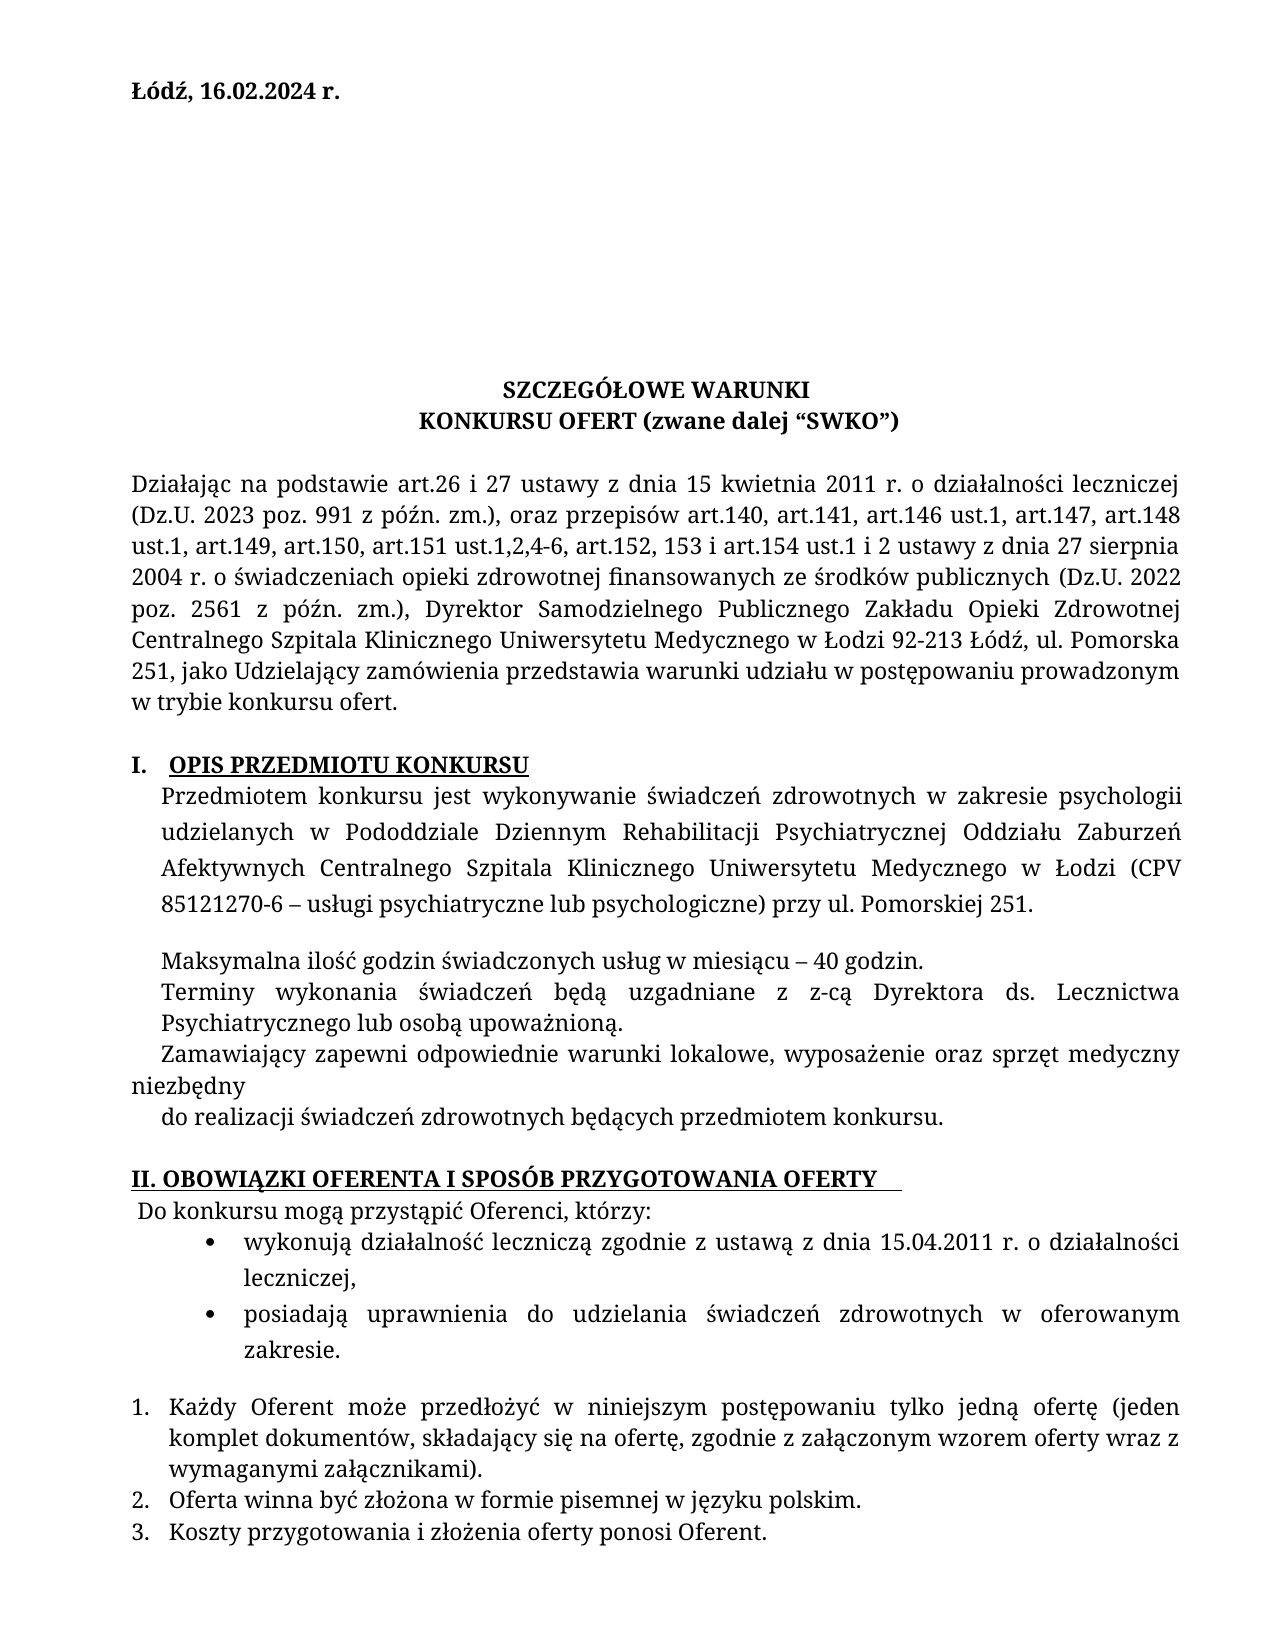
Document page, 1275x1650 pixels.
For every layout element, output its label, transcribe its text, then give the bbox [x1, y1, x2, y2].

list OPIS PRZEDMIOTU KONKURSU [131, 749, 1181, 780]
text Do konkursu mogą przystąpić Oferenci, którzy: [131, 1195, 1181, 1226]
text Zamawiający zapewni odpowiednie warunki lokalowe, wyposażenie oraz sprzęt medyczny niezbędny [131, 1038, 1181, 1101]
text do realizacji świadczeń zdrowotnych będących przedmiotem konkursu. [131, 1101, 1181, 1132]
list Koszty przygotowania i złożenia oferty ponosi Oferent. [131, 1516, 1181, 1547]
list posiadają uprawnienia do udzielania świadczeń zdrowotnych w oferowanym zakresie. [206, 1298, 1181, 1365]
text Działając na podstawie art.26 i 27 ustawy z dnia 15 kwietnia 2011 r. o działalności leczniczej (Dz.U. 2023 poz. 991 z późn. zm.), oraz przepisów art.140, art.141, art.146 ust.1, art.147, art.148 ust.1, art.149, art.150, art.151 ust.1,2,4-6, art.152, 153 i art.154 ust.1 i 2 ustawy z dnia 27 sierpnia 2004 r. o świadczeniach opieki zdrowotnej finansowanych ze środków publicznych (Dz.U. 2022 poz. 2561 z późn. zm.), Dyrektor Samodzielnego Publicznego Zakładu Opieki Zdrowotnej Centralnego Szpitala Klinicznego Uniwersytetu Medycznego w Łodzi 92-213 Łódź, ul. Pomorska 251, jako Udzielający zamówienia przedstawia warunki udziału w postępowaniu prowadzonym w trybie konkursu ofert. [131, 468, 1181, 718]
text Terminy wykonania świadczeń będą uzgadniane z z-cą Dyrektora ds. Lecznictwa Psychiatrycznego lub osobą upoważnioną. [161, 976, 1181, 1038]
text II. OBOWIĄZKI OFERENTA I SPOSÓB PRZYGOTOWANIA OFERTY [131, 1163, 1181, 1195]
title SZCZEGÓŁOWE WARUNKI [131, 374, 1181, 405]
text Maksymalna ilość godzin świadczonych usług w miesiącu – 40 godzin. [131, 945, 1181, 976]
title KONKURSU OFERT (zwane dalej “SWKO”) [131, 405, 1181, 436]
list Przedmiotem konkursu jest wykonywanie świadczeń zdrowotnych w zakresie psychologii udzielanych w Pododdziale Dziennym Rehabilitacji Psychiatrycznej Oddziału Zaburzeń Afektywnych Centralnego Szpitala Klinicznego Uniwersytetu Medycznego w Łodzi (CPV 85121270-6 – usługi psychiatryczne lub psychologiczne) przy ul. Pomorskiej 251. [161, 780, 1183, 919]
list Każdy Oferent może przedłożyć w niniejszym postępowaniu tylko jedną ofertę (jeden komplet dokumentów, składający się na ofertę, zgodnie z załączonym wzorem oferty wraz z wymaganymi załącznikami). [131, 1391, 1181, 1484]
title Łódź, 16.02.2024 r. [131, 75, 1181, 106]
list wykonują działalność leczniczą zgodnie z ustawą z dnia 15.04.2011 r. o działalności leczniczej, [206, 1226, 1181, 1293]
list Oferta winna być złożona w formie pisemnej w języku polskim. [131, 1484, 1181, 1516]
